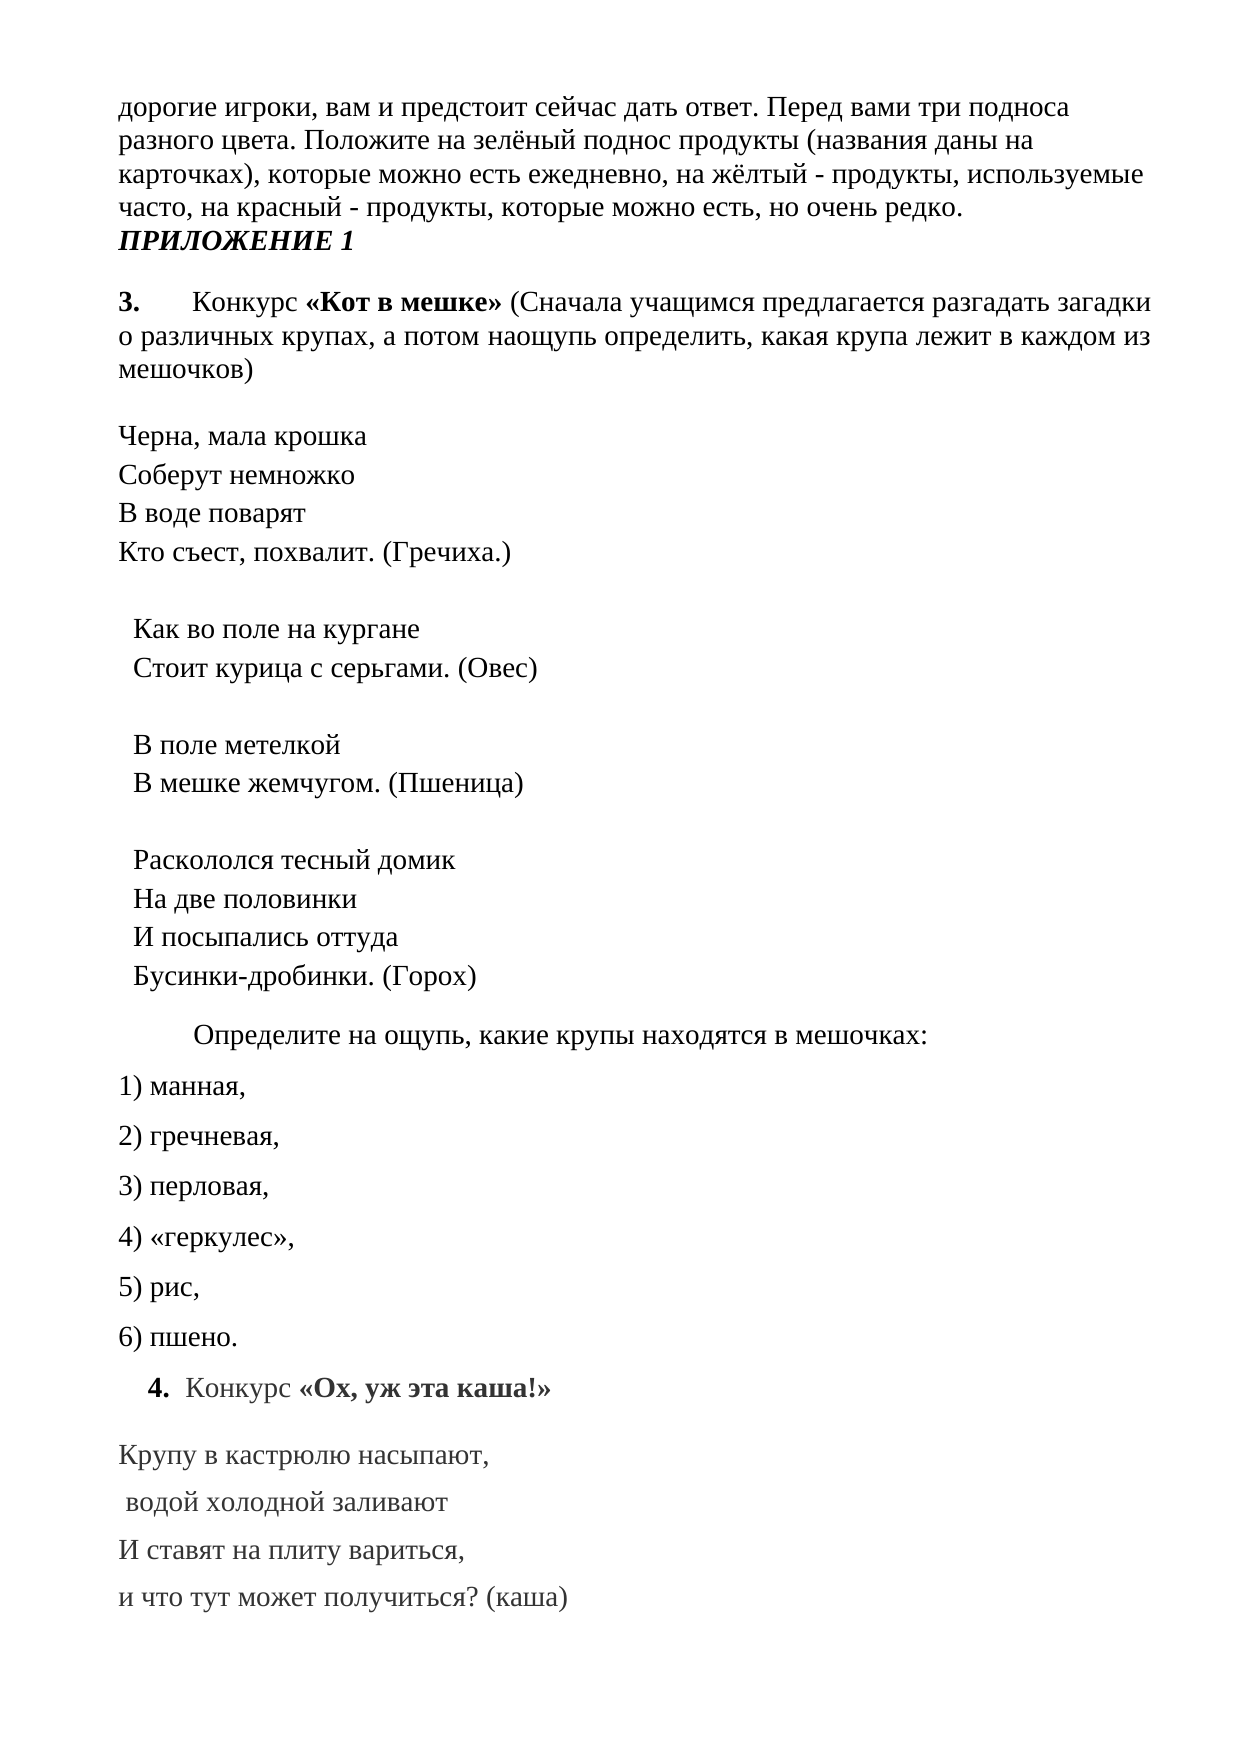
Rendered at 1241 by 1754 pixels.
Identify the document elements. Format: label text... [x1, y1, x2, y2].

text 1) манная, [118, 1068, 1152, 1101]
text 2) гречневая, [118, 1118, 1152, 1152]
text и что тут может получиться? (каша) [118, 1579, 1152, 1613]
text 6) пшено. [118, 1319, 1152, 1353]
list В поле метелкой [133, 727, 1152, 760]
text Крупу в кастрюлю насыпают, [118, 1437, 1152, 1470]
list Черна, мала крошка [118, 418, 1152, 452]
list Как во поле на кургане [133, 611, 1152, 645]
list Конкурс «Ох, уж эта каша!» [148, 1370, 1152, 1403]
list Стоит курица с серьгами. (Овес) [133, 650, 1152, 683]
text 5) рис, [118, 1269, 1152, 1303]
list В мешке жемчугом. (Пшеница) [133, 765, 1152, 799]
list В воде поварят [118, 496, 1152, 529]
list Раскололся тесный домик [133, 842, 1152, 876]
text Определите на ощупь, какие крупы находятся в мешочках: [193, 1017, 1152, 1051]
text 4) «геркулес», [118, 1219, 1152, 1252]
list И посыпались оттуда [133, 919, 1152, 953]
list На две половинки [133, 881, 1152, 914]
list Соберут немножко [118, 457, 1152, 491]
list Бусинки-дробинки. (Горох) [133, 958, 1152, 992]
text И ставят на плиту вариться, [118, 1532, 1152, 1566]
list Конкурс «Кот в мешке» (Сначала учащимся предлагается разгадать загадки о различных крупах, а потом наощупь определить, какая крупа лежит в каждом из мешочков) [118, 284, 1152, 385]
text 3) перловая, [118, 1168, 1152, 1202]
text водой холодной заливают [118, 1484, 1152, 1518]
list Кто съест, похвалит. (Гречиха.) [118, 534, 1152, 568]
